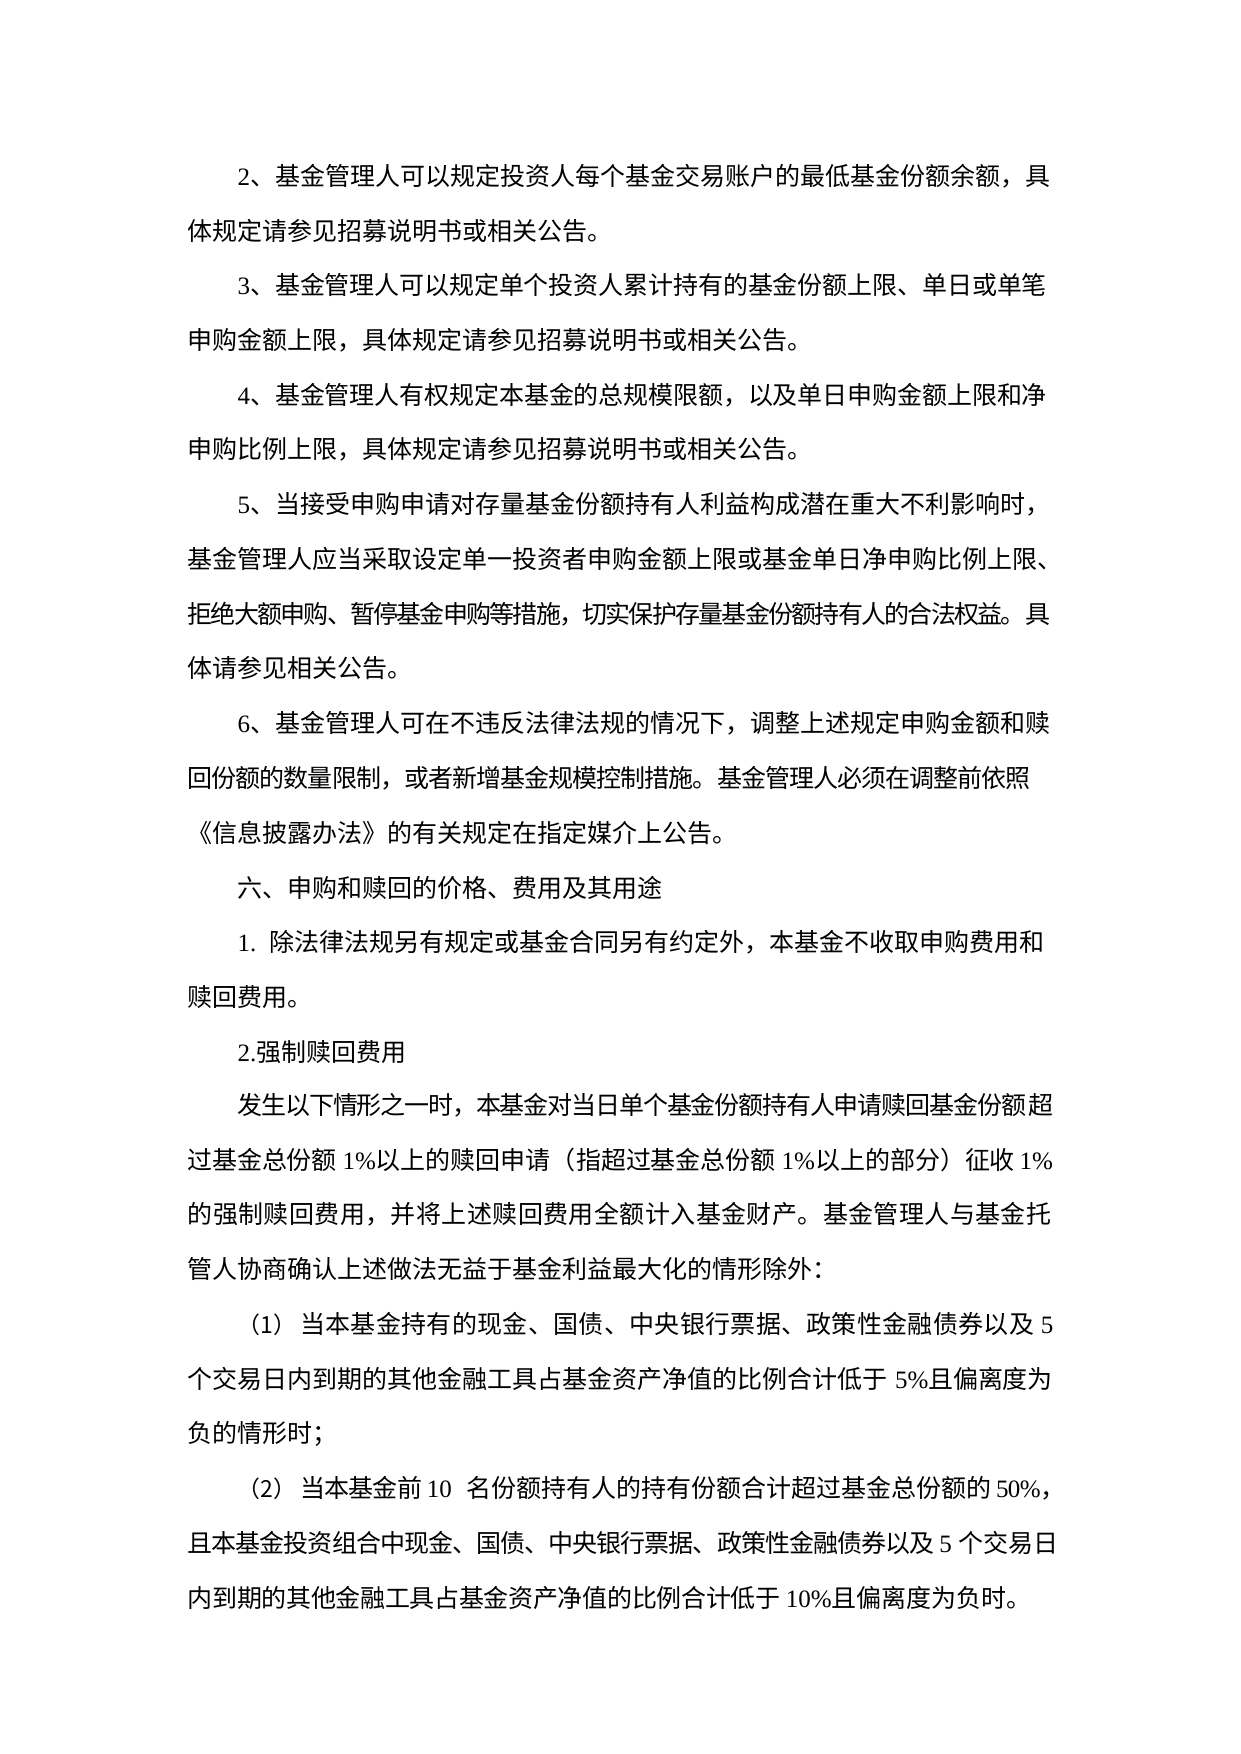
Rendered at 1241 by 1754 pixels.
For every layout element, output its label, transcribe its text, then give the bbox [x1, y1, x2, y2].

text 发生以下情形之一时，本基金对当日单个基金份额持有人申请赎回基金份额超过基金总份额 1%以上的赎回申请（指超过基金总份额 1%以上的部分）征收1%的强制赎回费用，并将上述赎回费用全额计入基金财产。基金管理人与基金托管人协商确认上述做法无益于基金利益最大化的情形除外： [187, 1085, 1053, 1286]
text 6、基金管理人可在不违反法律法规的情况下，调整上述规定申购金额和赎回份额的数量限制，或者新增基金规模控制措施。基金管理人必须在调整前依照 [187, 704, 1053, 795]
text 3、基金管理人可以规定单个投资人累计持有的基金份额上限、单日或单笔申购金额上限，具体规定请参见招募说明书或相关公告。 [187, 266, 1052, 357]
list 当本基金前 10 名份额持有人的持有份额合计超过基金总份额的50%，且本基金投资组合中现金、国债、中央银行票据、政策性金融债券以及 5 个交易日内到期的其他金融工具占基金资产净值的比例合计低于 10%且偏离度为负时。 [187, 1469, 1066, 1614]
list 强制赎回费用 [237, 1032, 1078, 1069]
text 《信息披露办法》的有关规定在指定媒介上公告。六、申购和赎回的价格、费用及其用途 [187, 813, 738, 904]
list 当本基金持有的现金、国债、中央银行票据、政策性金融债券以及 5 个交易日内到期的其他金融工具占基金资产净值的比例合计低于 5%且偏离度为负的情形时； [187, 1304, 1053, 1450]
text 2、基金管理人可以规定投资人每个基金交易账户的最低基金份额余额，具体规定请参见招募说明书或相关公告。 [187, 156, 1052, 247]
list 除法律法规另有规定或基金合同另有约定外，本基金不收取申购费用和赎回费用。 [187, 923, 1053, 1014]
text 4、基金管理人有权规定本基金的总规模限额，以及单日申购金额上限和净申购比例上限，具体规定请参见招募说明书或相关公告。 [187, 375, 1052, 466]
text 5、当接受申购申请对存量基金份额持有人利益构成潜在重大不利影响时， 基金管理人应当采取设定单一投资者申购金额上限或基金单日净申购比例上限、拒绝大额申购、暂停基金申购等措施，切实保护存量基金份额持有人的合法权益。具体请参见相关公告。 [187, 485, 1065, 685]
